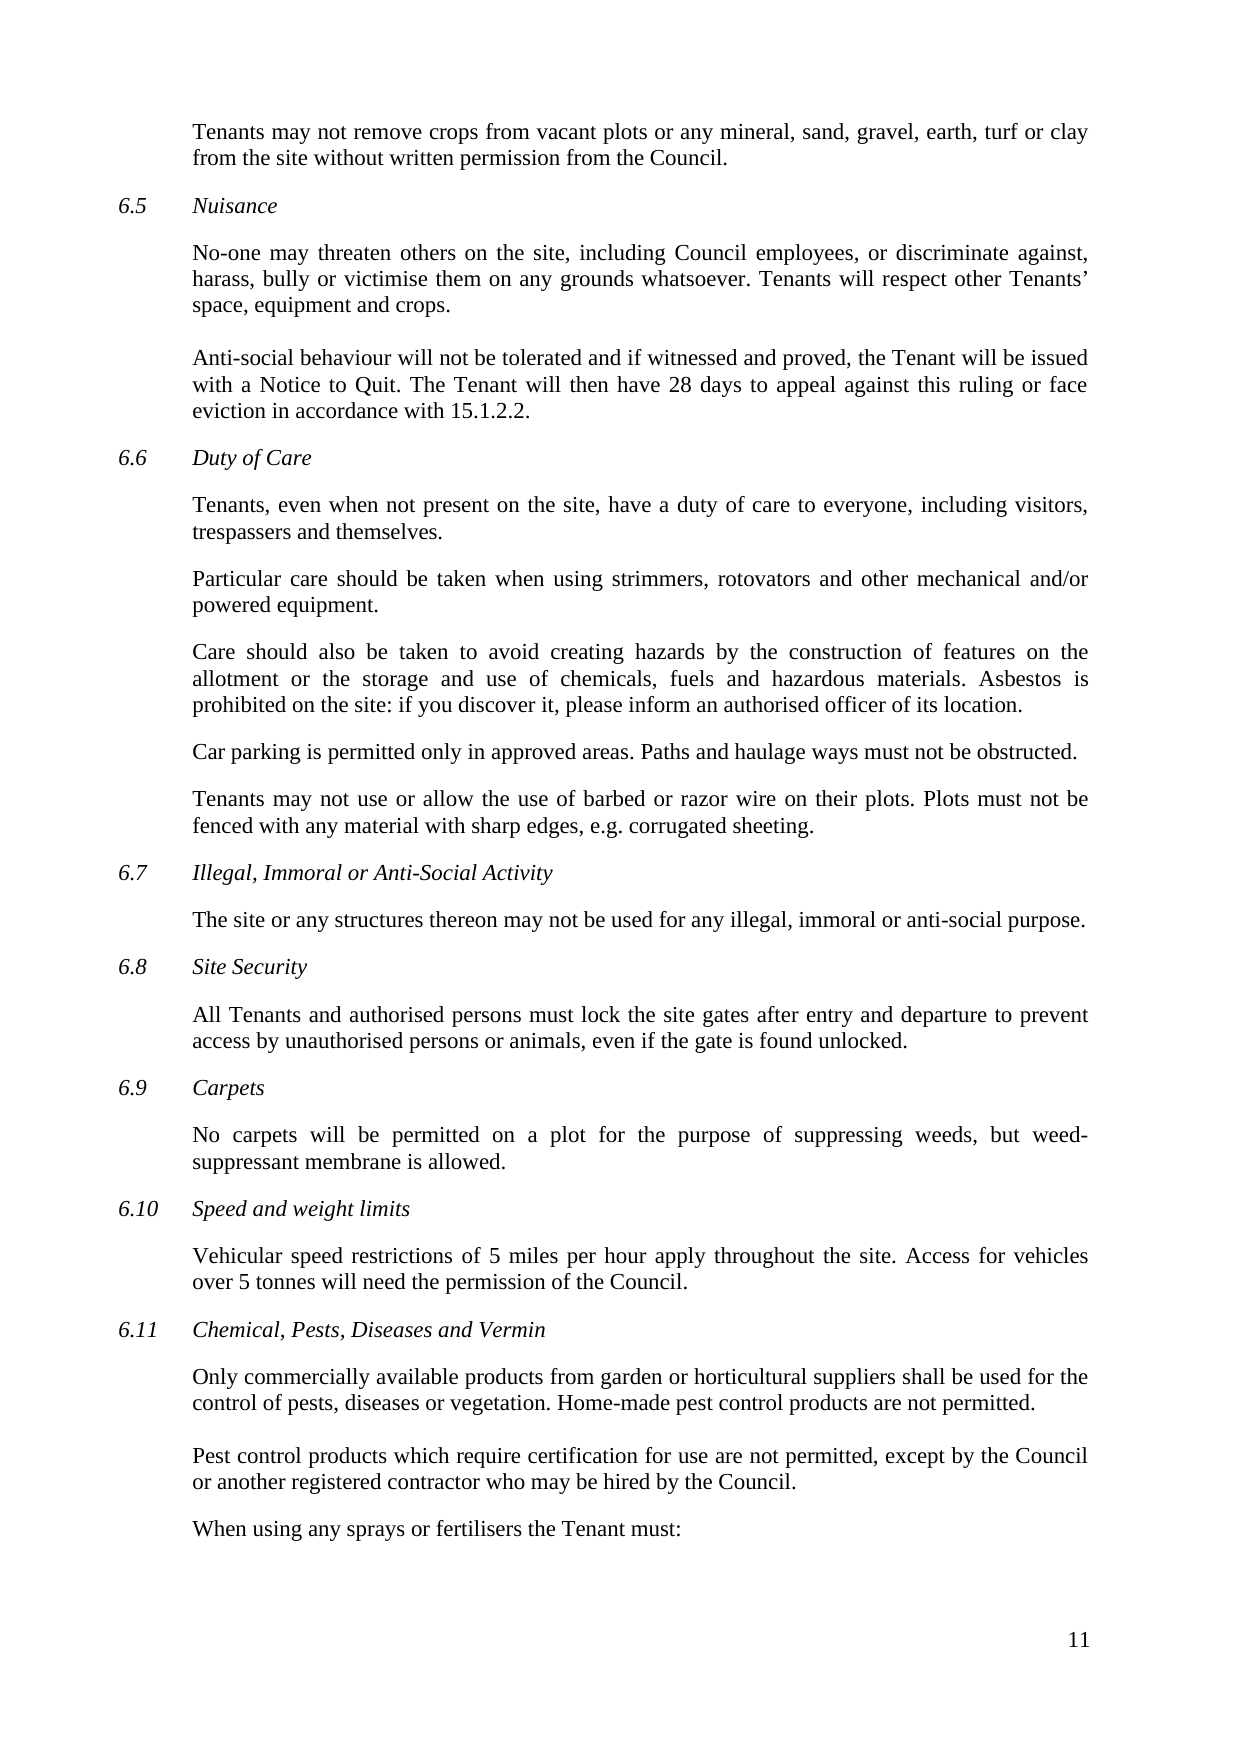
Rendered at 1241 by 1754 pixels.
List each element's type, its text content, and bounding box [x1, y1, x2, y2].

text Car parking is permitted only in approved areas. Paths and haulage ways must not be obstructed. [192, 738, 1090, 765]
text No carpets will be permitted on a plot for the purpose of suppressing weeds, but weed-suppressant membrane is allowed. [192, 1121, 1090, 1174]
text All Tenants and authorised persons must lock the site gates after entry and departure to prevent access by unauthorised persons or animals, even if the gate is found unlocked. [192, 1001, 1090, 1053]
text Care should also be taken to avoid creating hazards by the construction of features on the allotment or the storage and use of chemicals, fuels and hazardous materials. Asbestos is prohibited on the site: if you discover it, please inform an authorised officer of its location. [192, 638, 1090, 717]
text No-one may threaten others on the site, including Council employees, or discriminate against, harass, bully or victimise them on any grounds whatsoever. Tenants will respect other Tenants’ space, equipment and crops. [192, 239, 1090, 318]
text Vehicular speed restrictions of 5 miles per hour apply throughout the site. Access for vehicles over 5 tonnes will need the permission of the Council. [192, 1242, 1090, 1295]
list Only commercially available products from garden or horticultural suppliers shall be used for the control of pests, diseases or vegetation. Home-made pest control products are not permitted. [192, 1363, 1090, 1416]
text Tenants may not use or allow the use of barbed or razor wire on their plots. Plots must not be fenced with any material with sharp edges, e.g. corrugated sheeting. [192, 786, 1090, 838]
text Particular care should be taken when using strimmers, rotovators and other mechanical and/or powered equipment. [192, 565, 1090, 618]
text Tenants may not remove crops from vacant plots or any mineral, sand, gravel, earth, turf or clay from the site without written permission from the Council. [192, 118, 1090, 171]
text Duty of Care [118, 444, 1090, 471]
text Chemical, Pests, Diseases and Vermin [118, 1316, 1090, 1342]
text Carpets [118, 1074, 1090, 1101]
text Tenants, even when not present on the site, have a duty of care to everyone, including visitors, trespassers and themselves. [192, 491, 1090, 544]
text The site or any structures thereon may not be used for any illegal, immoral or anti-social purpose. [192, 906, 1090, 933]
text Nuisance [118, 192, 1090, 218]
text Site Security [118, 953, 1090, 980]
text Illegal, Immoral or Anti-Social Activity [118, 859, 1090, 885]
text Speed and weight limits [118, 1195, 1090, 1221]
list Pest control products which require certification for use are not permitted, except by the Council or another registered contractor who may be hired by the Council. [192, 1442, 1090, 1494]
text Anti-social behaviour will not be tolerated and if witnessed and proved, the Tenant will be issued with a Notice to Quit. The Tenant will then have 28 days to appeal against this ruling or face eviction in accordance with 15.1.2.2. [192, 344, 1090, 423]
list When using any sprays or fertilisers the Tenant must: [192, 1515, 1090, 1542]
